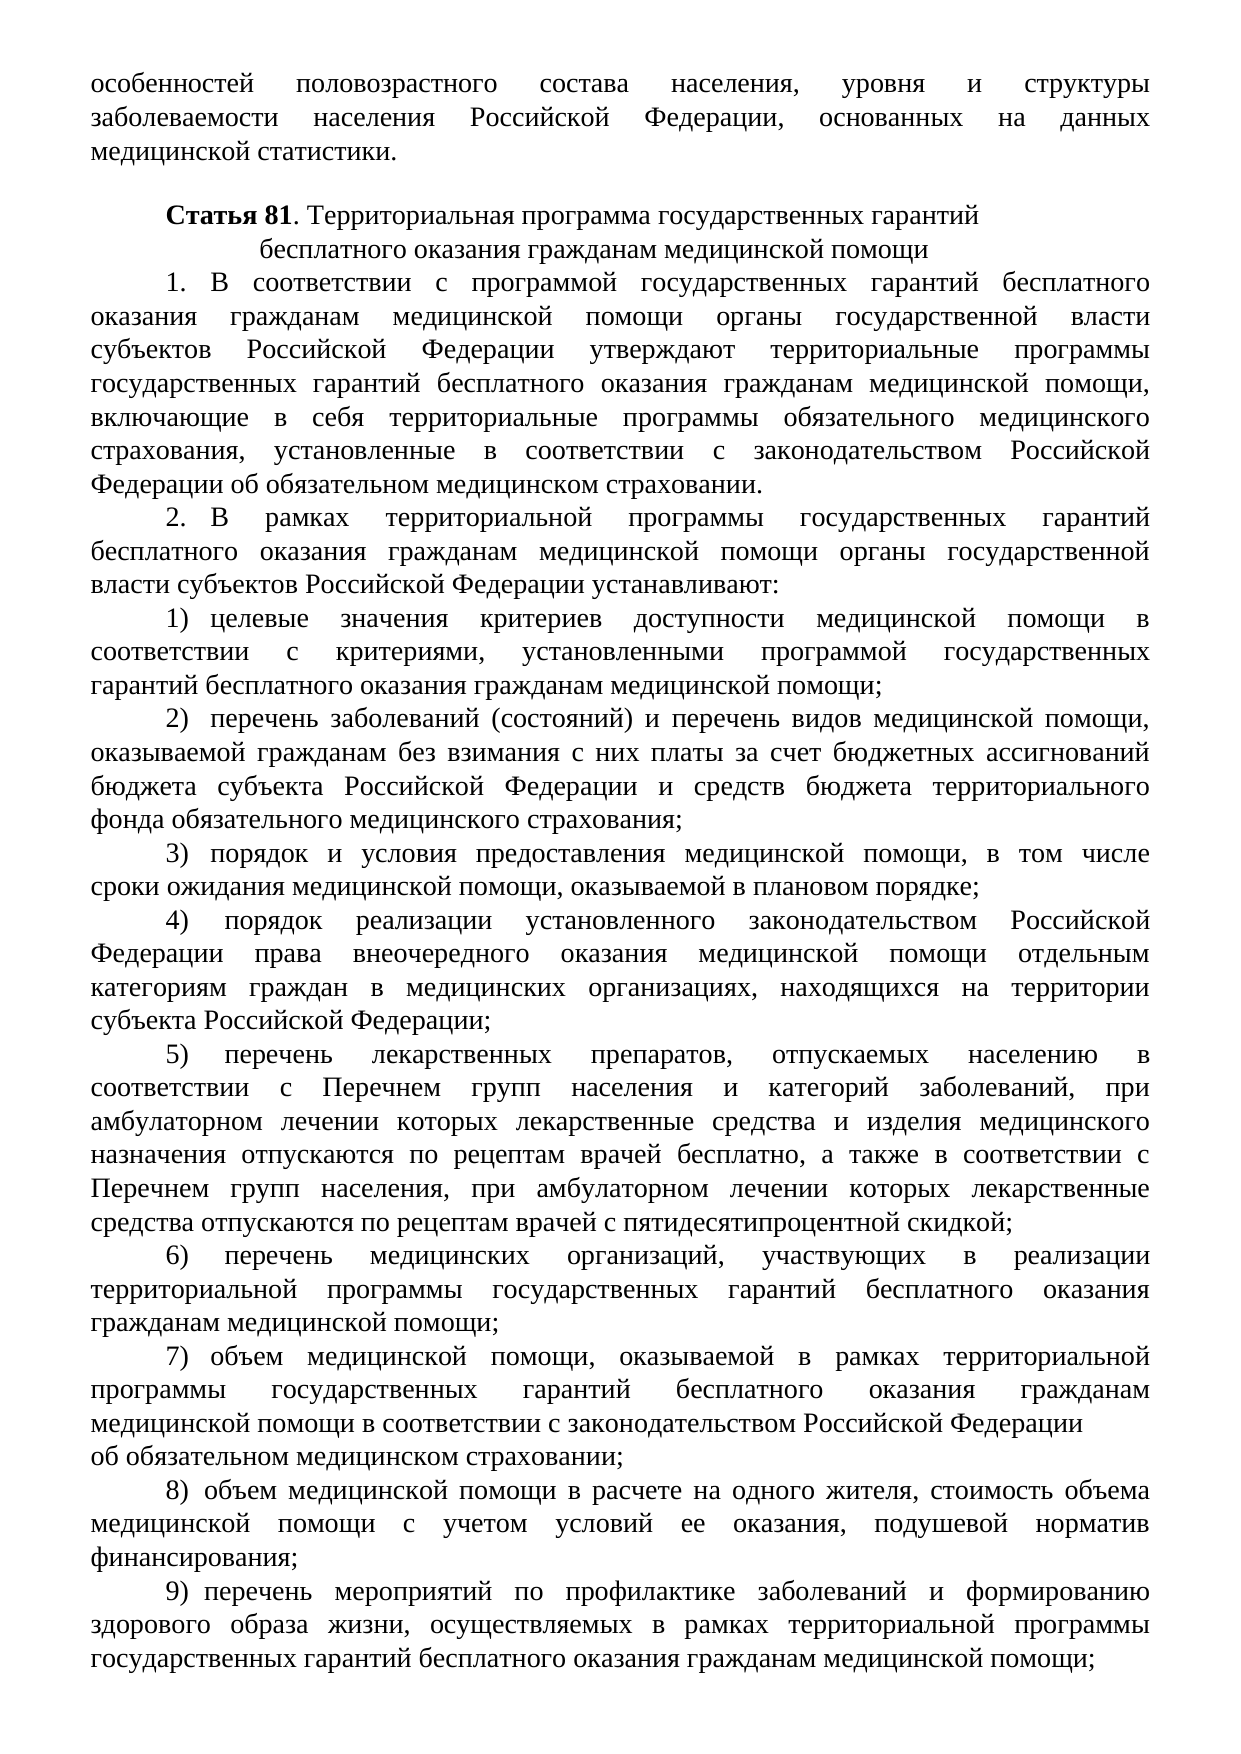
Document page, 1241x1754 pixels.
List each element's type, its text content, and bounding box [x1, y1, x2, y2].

list порядок и условия предоставления медицинской помощи, в том числе сроки ожидания медицинской помощи, оказываемой в плановом порядке; [90, 835, 1151, 902]
list перечень лекарственных препаратов, отпускаемых населению в соответствии с Перечнем групп населения и категорий заболеваний, при амбулаторном лечении которых лекарственные средства и изделия медицинского назначения отпускаются по рецептам врачей бесплатно, а также в соответствии с Перечнем групп населения, при амбулаторном лечении которых лекарственные средства отпускаются по рецептам врачей с пятидесятипроцентной скидкой; [90, 1037, 1151, 1238]
list перечень заболеваний (состояний) и перечень видов медицинской помощи, оказываемой гражданам без взимания с них платы за счет бюджетных ассигнований бюджета субъекта Российской Федерации и средств бюджета территориального фонда обязательного медицинского страхования; [90, 701, 1151, 835]
list порядок реализации установленного законодательством Российской Федерации права внеочередного оказания медицинской помощи отдельным категориям граждан в медицинских организациях, находящихся на территории субъекта Российской Федерации; [90, 902, 1151, 1037]
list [90, 66, 1151, 167]
list объем медицинской помощи, оказываемой в рамках территориальной программы государственных гарантий бесплатного оказания гражданам медицинской помощи в соответствии с законодательством Российской Федерации [90, 1338, 1151, 1439]
list объем медицинской помощи в расчете на одного жителя, стоимость объема медицинской помощи с учетом условий ее оказания, подушевой норматив финансирования; [90, 1473, 1151, 1573]
list перечень мероприятий по профилактике заболеваний и формированию здорового образа жизни, осуществляемых в рамках территориальной программы государственных гарантий бесплатного оказания гражданам медицинской помощи; [90, 1573, 1151, 1674]
list В рамках территориальной программы государственных гарантий бесплатного оказания гражданам медицинской помощи органы государственной власти субъектов Российской Федерации устанавливают: [90, 500, 1151, 601]
list целевые значения критериев доступности медицинской помощи в соответствии с критериями, установленными программой государственных гарантий бесплатного оказания гражданам медицинской помощи; [90, 601, 1151, 701]
list перечень медицинских организаций, участвующих в реализации территориальной программы государственных гарантий бесплатного оказания гражданам медицинской помощи; [90, 1238, 1151, 1338]
text Статья 81. Территориальная программа государственных гарантий бесплатного оказания гражданам медицинской помощи [165, 198, 1151, 265]
list В соответствии с программой государственных гарантий бесплатного оказания гражданам медицинской помощи органы государственной власти субъектов Российской Федерации утверждают территориальные программы государственных гарантий бесплатного оказания гражданам медицинской помощи, включающие в себя территориальные программы обязательного медицинского страхования, установленные в соответствии с законодательством Российской Федерации об обязательном медицинском страховании. [90, 265, 1151, 500]
text об обязательном медицинском страховании; [90, 1439, 1153, 1473]
